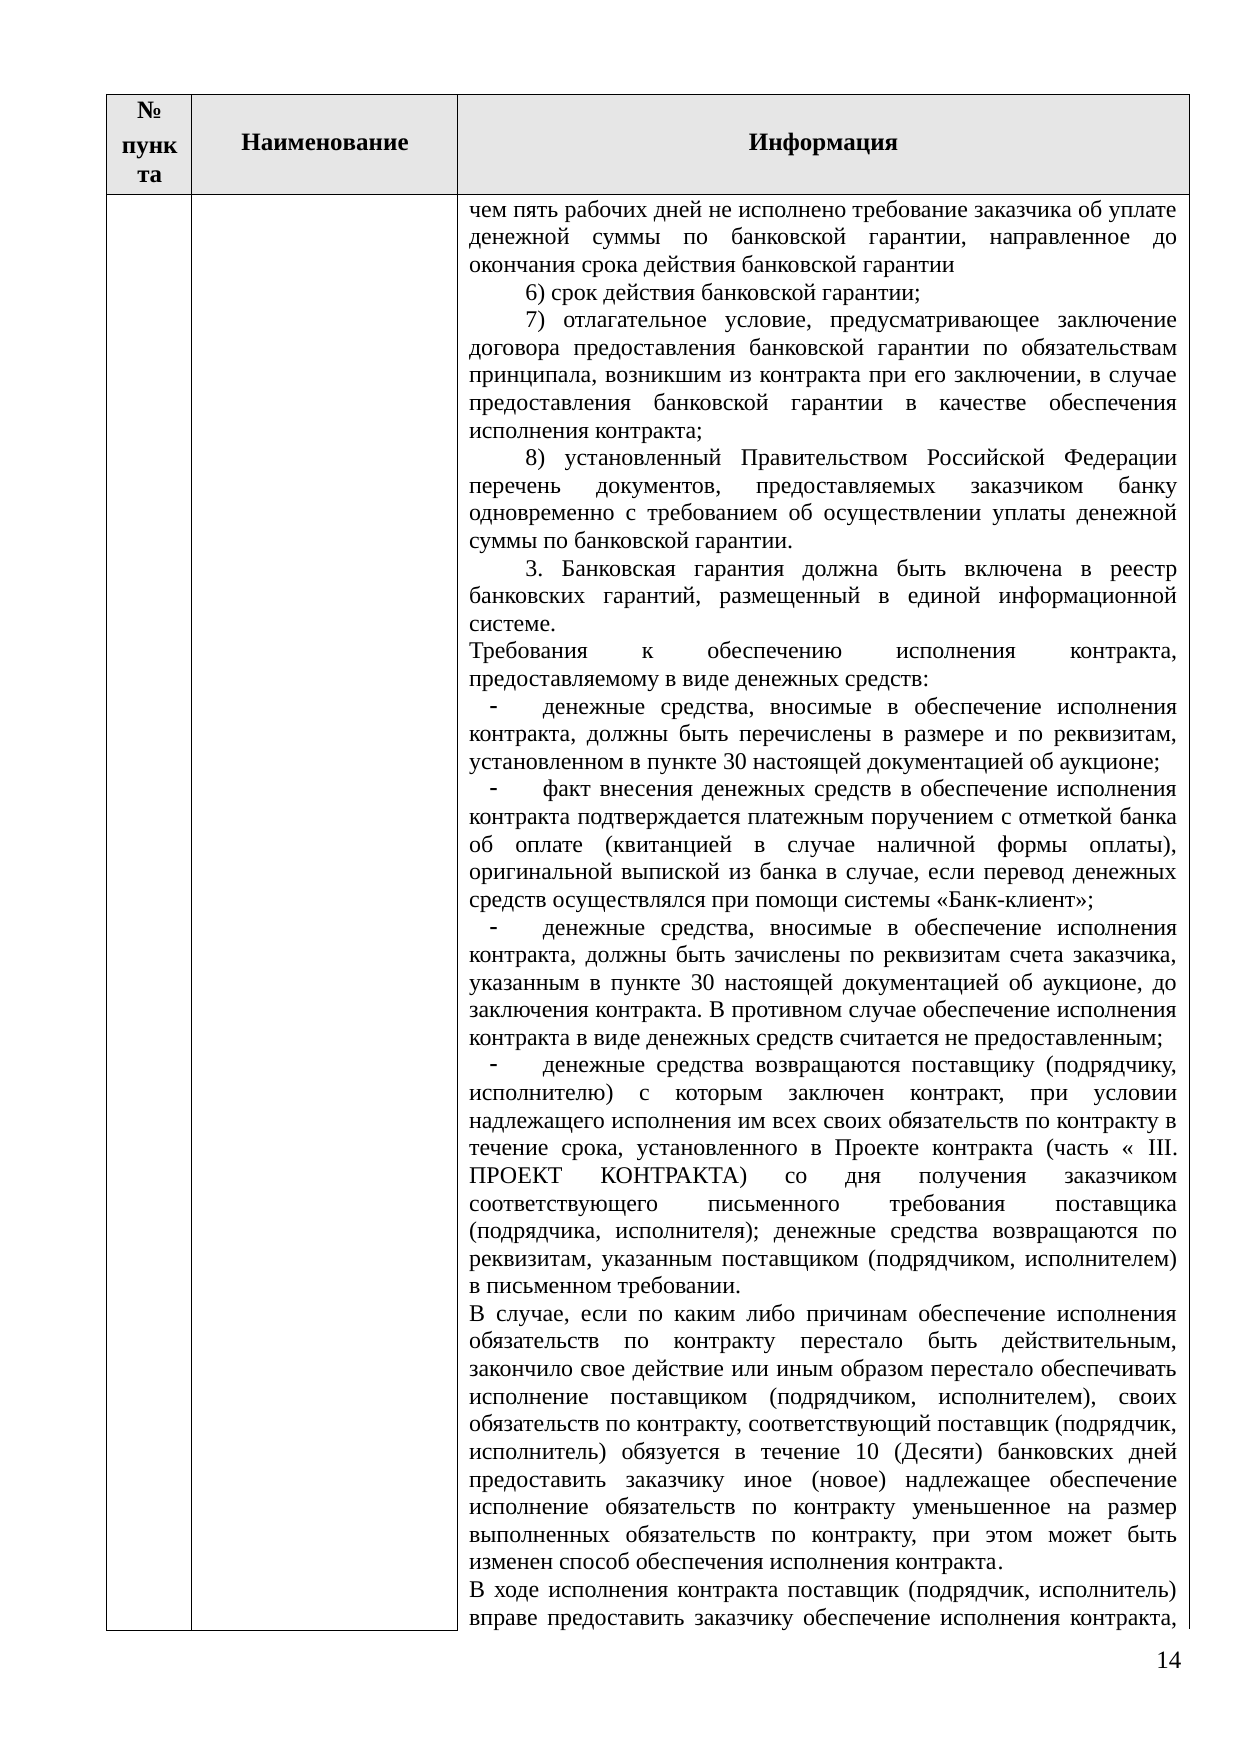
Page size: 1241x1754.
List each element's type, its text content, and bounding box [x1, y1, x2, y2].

table_header Информация [458, 95, 1189, 194]
table_header Наименование [192, 95, 457, 194]
table_header № пункта [107, 95, 191, 194]
table_cell [107, 195, 191, 1630]
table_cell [458, 195, 1189, 1630]
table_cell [192, 195, 457, 1630]
